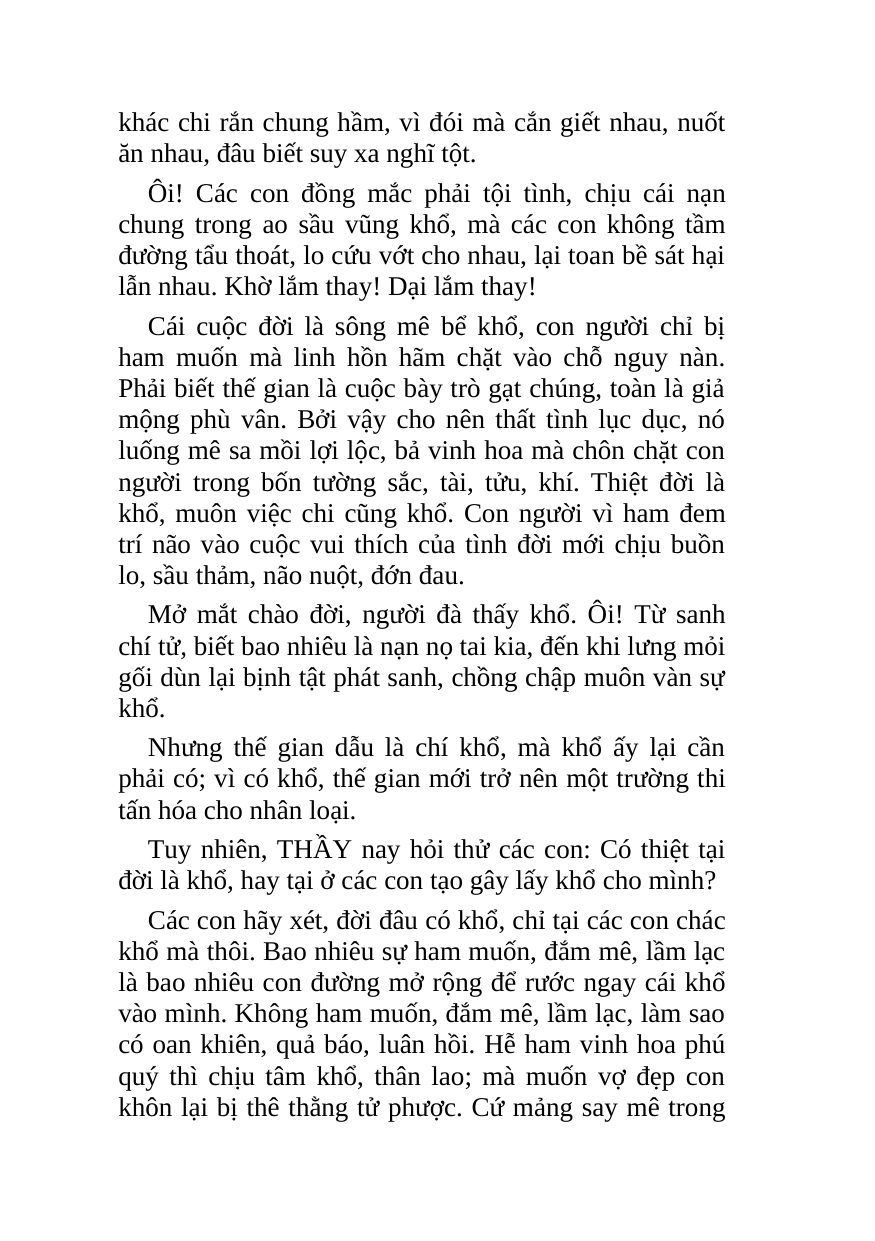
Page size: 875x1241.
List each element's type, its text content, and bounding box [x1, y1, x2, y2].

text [118, 904, 726, 1122]
text Tuy nhiên, THẦY nay hỏi thử các con: Có thiệt tại đời là khổ, hay tại ở các con tạo gây lấy khổ cho mình? [118, 833, 726, 896]
text Nhưng thế gian dẫu là chí khổ, mà khổ ấy lại cần phải có; vì có khổ, thế gian mới trở nên một trường thi tấn hóa cho nhân loại. [118, 731, 726, 825]
text Ôi! Các con đồng mắc phải tội tình, chịu cái nạn chung trong ao sầu vũng khổ, mà các con không tầm đường tẩu thoát, lo cứu vớt cho nhau, lại toan bề sát hại lẫn nhau. Khờ lắm thay! Dại lắm thay! [118, 177, 726, 302]
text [118, 106, 726, 169]
text Mở mắt chào đời, người đà thấy khổ. Ôi! Từ sanh chí tử, biết bao nhiêu là nạn nọ tai kia, đến khi lưng mỏi gối dùn lại bịnh tật phát sanh, chồng chập muôn vàn sự khổ. [118, 598, 726, 723]
text Cái cuộc đời là sông mê bể khổ, con người chỉ bị ham muốn mà linh hồn hãm chặt vào chỗ nguy nàn. Phải biết thế gian là cuộc bày trò gạt chúng, toàn là giả mộng phù vân. Bởi vậy cho nên thất tình lục dục, nó luống mê sa mồi lợi lộc, bả vinh hoa mà chôn chặt con người trong bốn tường sắc, tài, tửu, khí. Thiệt đời là khổ, muôn việc chi cũng khổ. Con người vì ham đem trí não vào cuộc vui thích của tình đời mới chịu buồn lo, sầu thảm, não nuột, đớn đau. [118, 310, 726, 590]
